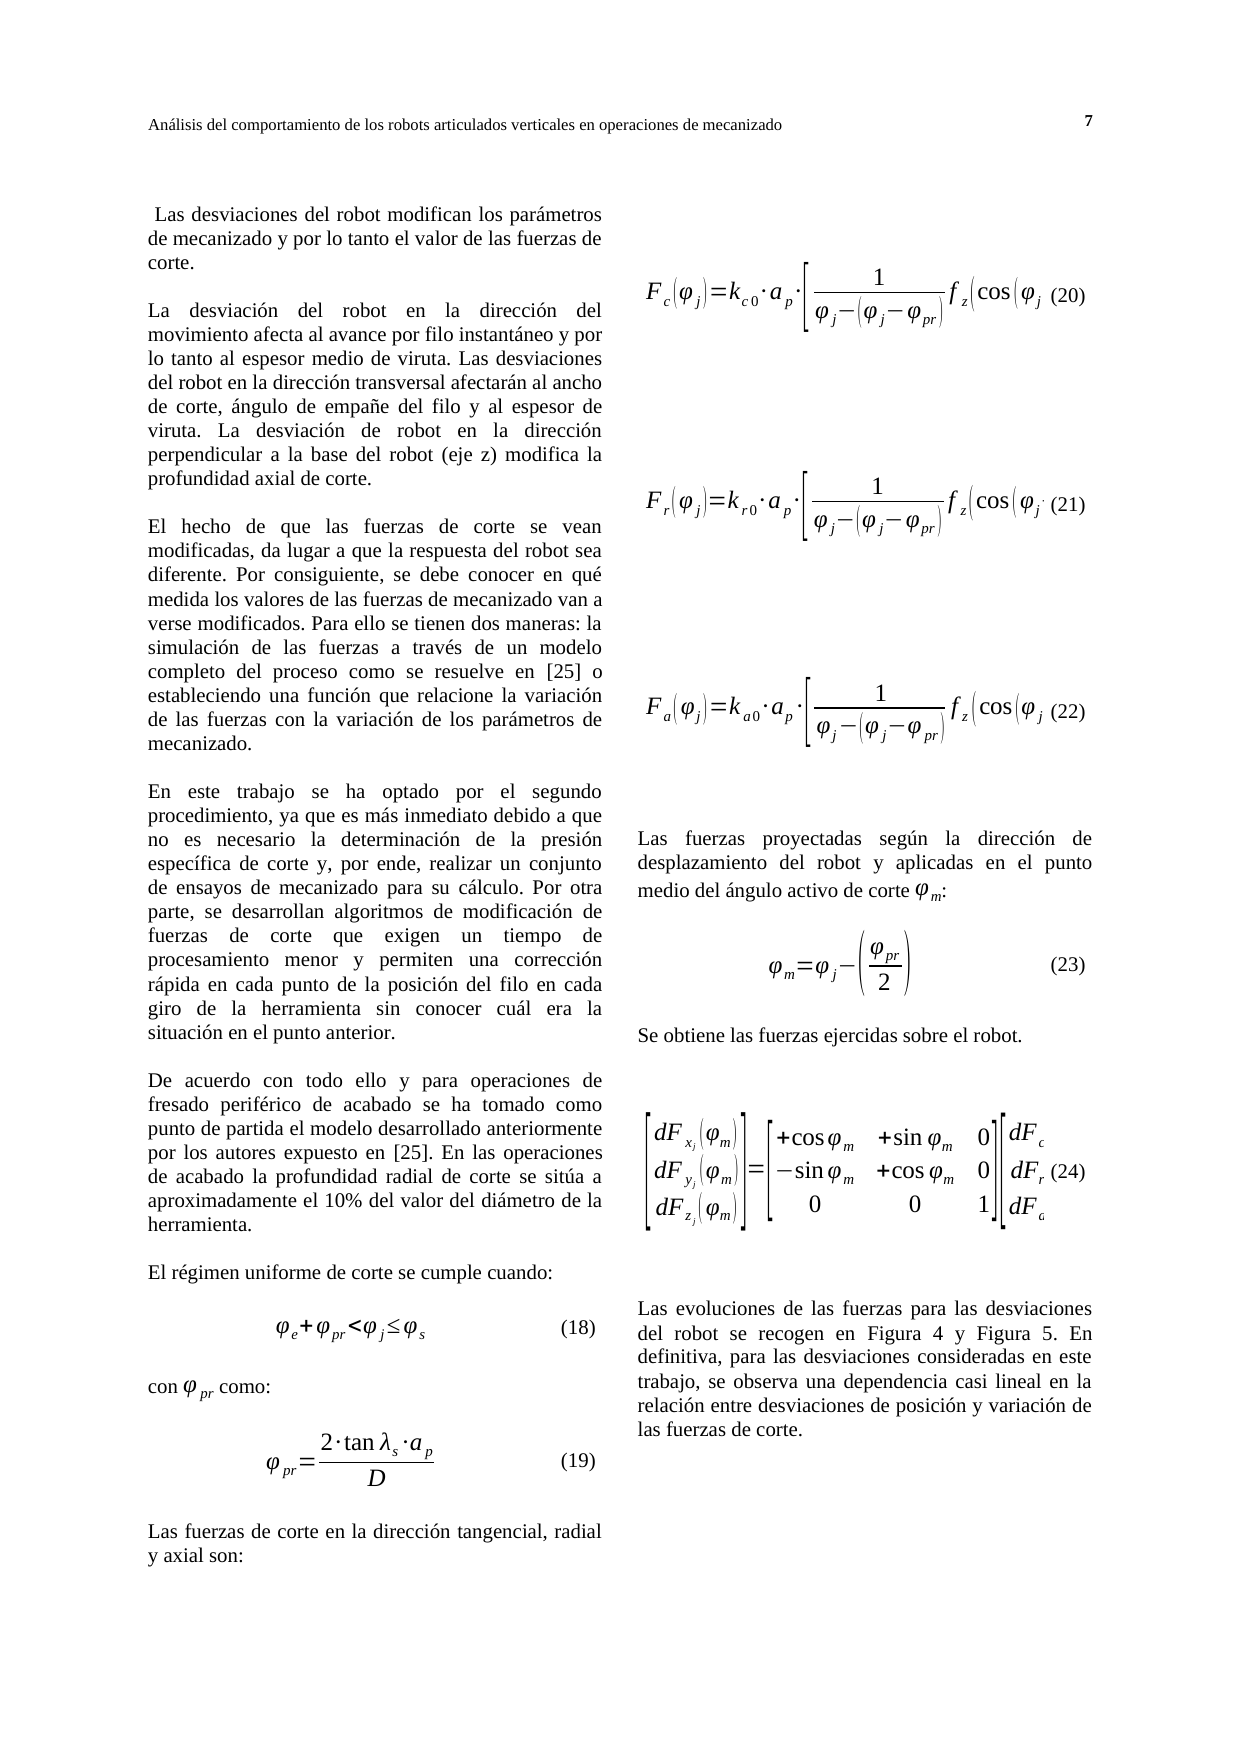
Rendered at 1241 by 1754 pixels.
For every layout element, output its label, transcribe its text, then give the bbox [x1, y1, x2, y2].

table_header [638, 414, 1043, 595]
table_header (18) [553, 1308, 603, 1346]
table_header (19) [553, 1426, 603, 1494]
table_header (21) [1043, 414, 1092, 595]
text Las evoluciones de las fuerzas para las desviaciones del robot se recogen en Figura 4 y Figura 5. En definitiva, para las desviaciones consideradas en este trabajo, se observa una dependencia casi lineal en la relación entre desviaciones de posición y variación de las fuerzas de corte. [637, 1296, 1092, 1441]
text con como: [148, 1370, 603, 1402]
table_header (20) [1043, 201, 1092, 389]
table_header (24) [1043, 1071, 1092, 1272]
text En este trabajo se ha optado por el segundo procedimiento, ya que es más inmediato debido a que no es necesario la determinación de la presión específica de corte y, por ende, realizar un conjunto de ensayos de mecanizado para su cálculo. Por otra parte, se desarrollan algoritmos de modificación de fuerzas de corte que exigen un tiempo de procesamiento menor y permiten una corrección rápida en cada punto de la posición del filo en cada giro de la herramienta sin conocer cuál era la situación en el punto anterior. [148, 779, 603, 1044]
table_header (22) [1043, 620, 1092, 802]
text Las fuerzas proyectadas según la dirección de desplazamiento del robot y aplicadas en el punto medio del ángulo activo de corte : [637, 826, 1092, 905]
table_header [638, 620, 1043, 802]
text El régimen uniforme de corte se cumple cuando: [148, 1260, 603, 1284]
table_header [148, 1308, 553, 1346]
table_header [638, 201, 1043, 389]
table_header [638, 1071, 1043, 1272]
text El hecho de que las fuerzas de corte se vean modificadas, da lugar a que la respuesta del robot sea diferente. Por consiguiente, se debe conocer en qué medida los valores de las fuerzas de mecanizado van a verse modificados. Para ello se tienen dos maneras: la simulación de las fuerzas a través de un modelo completo del proceso como se resuelve en [25] o estableciendo una función que relacione la variación de las fuerzas con la variación de los parámetros de mecanizado. [148, 514, 603, 755]
text De acuerdo con todo ello y para operaciones de fresado periférico de acabado se ha tomado como punto de partida el modelo desarrollado anteriormente por los autores expuesto en [25]. En las operaciones de acabado la profundidad radial de corte se sitúa a aproximadamente el 10% del valor del diámetro de la herramienta. [148, 1068, 603, 1236]
table_header [148, 1426, 553, 1494]
text La desviación del robot en la dirección del movimiento afecta al avance por filo instantáneo y por lo tanto al espesor medio de viruta. Las desviaciones del robot en la dirección transversal afectarán al ancho de corte, ángulo de empañe del filo y al espesor de viruta. La desviación de robot en la dirección perpendicular a la base del robot (eje z) modifica la profundidad axial de corte. [148, 298, 603, 490]
table_header (23) [1043, 929, 1092, 998]
text Las desviaciones del robot modifican los parámetros de mecanizado y por lo tanto el valor de las fuerzas de corte. [148, 201, 603, 274]
table_header [638, 929, 1043, 998]
text Las fuerzas de corte en la dirección tangencial, radial y axial son: [148, 1518, 603, 1567]
text Se obtiene las fuerzas ejercidas sobre el robot. [637, 1022, 1092, 1047]
